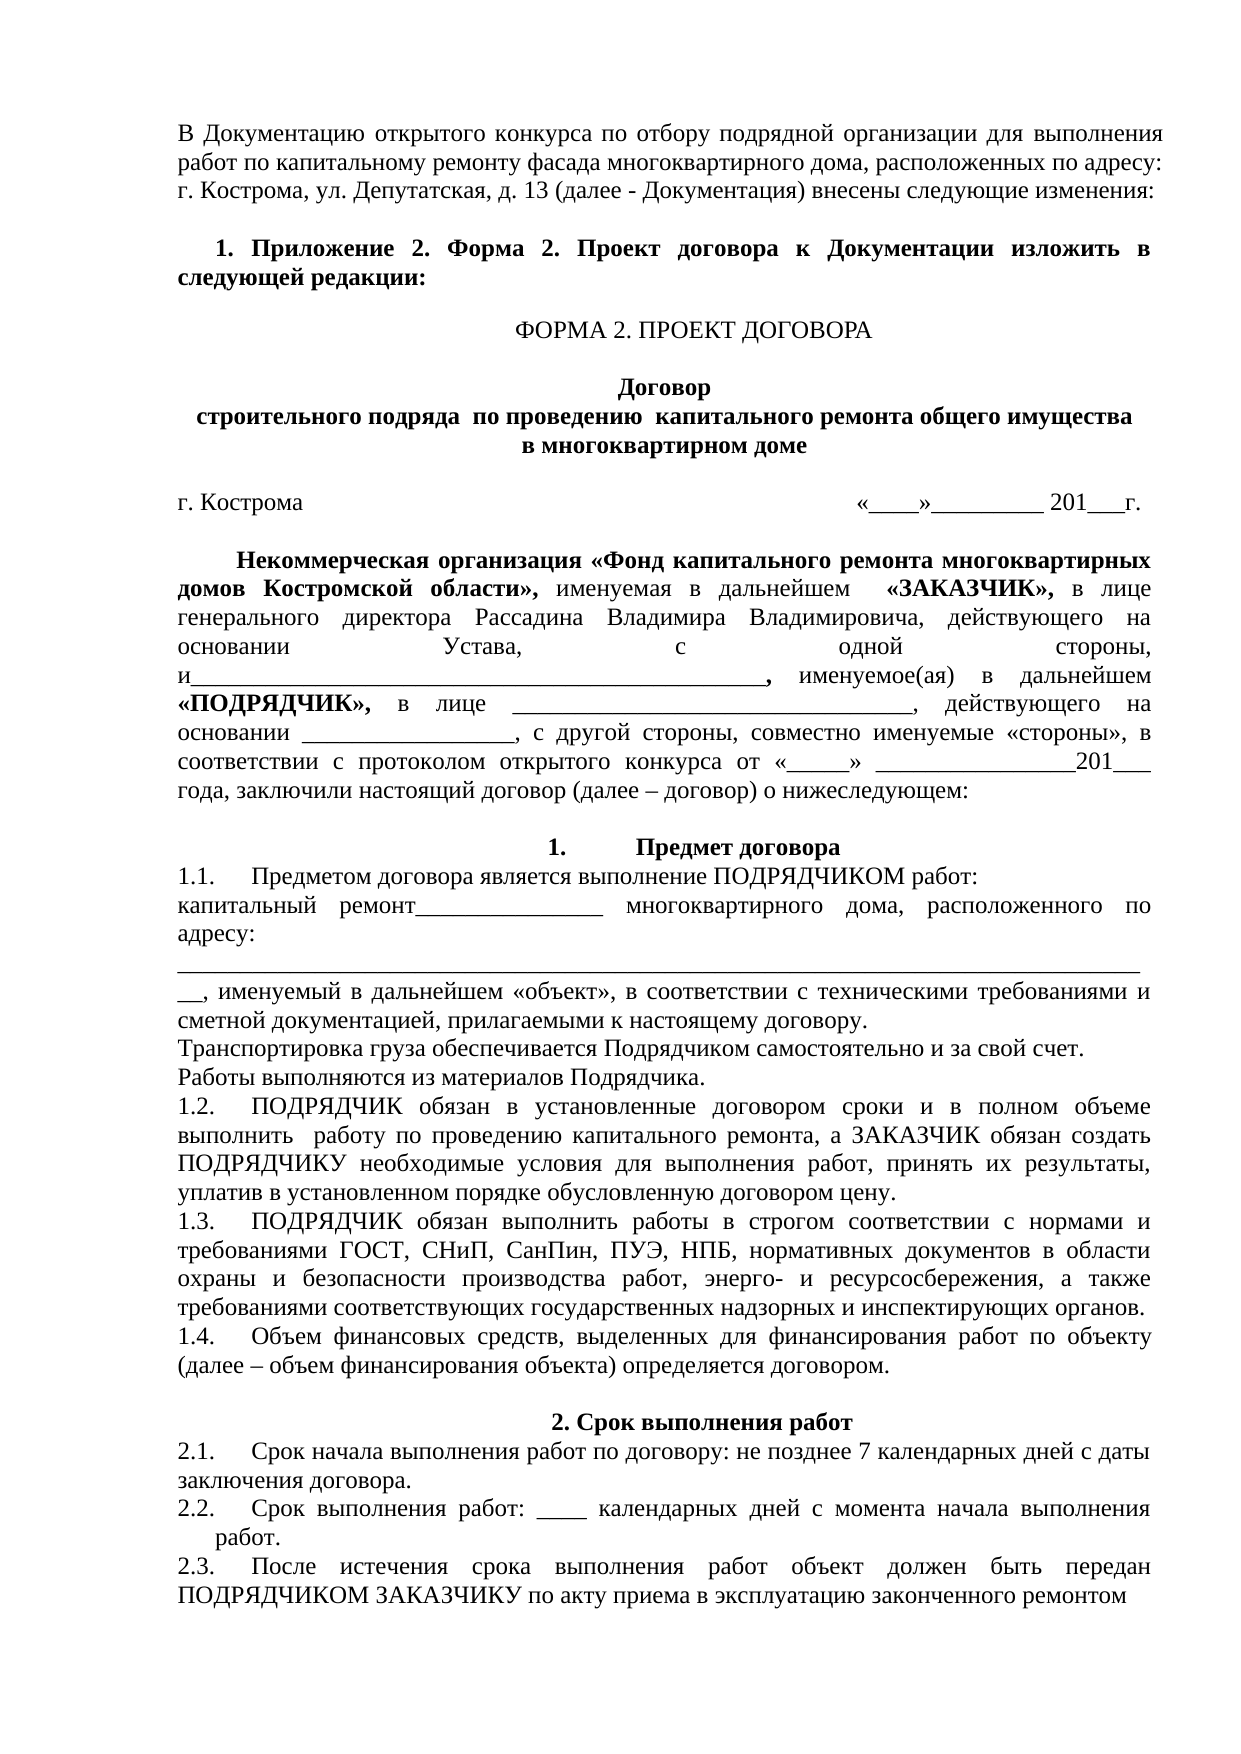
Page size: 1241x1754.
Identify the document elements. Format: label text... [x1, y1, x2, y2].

text Некоммерческая организация «Фонд капитального ремонта многоквартирных домов Костромской области», именуемая в дальнейшем «ЗАКАЗЧИК», в лице генерального директора Рассадина Владимира Владимировича, действующего на основании Устава, с одной стороны, и______________________________________________, именуемое(ая) в дальнейшем «ПОДРЯДЧИК», в лице ________________________________, действующего на основании _________________, с другой стороны, совместно именуемые «стороны», в соответствии с протоколом открытого конкурса от «_____» ________________201___ года, заключили настоящий договор (далее – договор) о нижеследующем: [177, 545, 1152, 803]
text 1.3. ПОДРЯДЧИК обязан выполнить работы в строгом соответствии с нормами и требованиями ГОСТ, СНиП, СанПин, ПУЭ, НПБ, нормативных документов в области охраны и безопасности производства работ, энерго- и ресурсосбережения, а также требованиями соответствующих государственных надзорных и инспектирующих органов. [177, 1206, 1152, 1321]
text 1.4. Объем финансовых средств, выделенных для финансирования работ по объекту (далее – объем финансирования объекта) определяется договором. [177, 1321, 1153, 1378]
text капитальный ремонт_______________ многоквартирного дома, расположенного по адресу: [177, 890, 1152, 947]
text 2. Срок выполнения работ [252, 1407, 1152, 1436]
text Транспортировка груза обеспечивается Подрядчиком самостоятельно и за свой счет. [177, 1033, 1152, 1062]
text г. Кострома «____»_________ 201___г. [177, 487, 1152, 516]
title в многоквартирном доме [177, 430, 1152, 458]
title Договор [177, 372, 1152, 401]
title строительного подряда по проведению капитального ремонта общего имущества [177, 401, 1152, 430]
list Приложение 2. Форма 2. Проект договора к Документации изложить в следующей редакции: [177, 233, 1152, 291]
subtitle ФОРМА 2. ПРОЕКТ ДОГОВОРА [177, 315, 1152, 343]
text Работы выполняются из материалов Подрядчика. [177, 1062, 1152, 1091]
text В Документацию открытого конкурса по отбору подрядной организации для выполнения работ по капитальному ремонту фасада многоквартирного дома, расположенных по адресу: г. Кострома, ул. Депутатская, д. 13 (далее - Документация) внесены следующие изменения: [177, 118, 1163, 204]
text 1.1. Предметом договора является выполнение ПОДРЯДЧИКОМ работ: [177, 861, 1152, 890]
text 1. Предмет договора [177, 832, 1152, 861]
list Срок выполнения работ: ____ календарных дней с момента начала выполнения работ. [177, 1493, 1152, 1551]
text _______________________________________________________________________________, именуемый в дальнейшем «объект», в соответствии с техническими требованиями и сметной документацией, прилагаемыми к настоящему договору. [177, 947, 1152, 1033]
text 1.2. ПОДРЯДЧИК обязан в установленные договором сроки и в полном объеме выполнить работу по проведению капитального ремонта, а ЗАКАЗЧИК обязан создать ПОДРЯДЧИКУ необходимые условия для выполнения работ, принять их результаты, уплатив в установленном порядке обусловленную договором цену. [177, 1091, 1152, 1206]
list Срок начала выполнения работ по договору: не позднее 7 календарных дней с даты заключения договора. [177, 1436, 1152, 1493]
list После истечения срока выполнения работ объект должен быть передан ПОДРЯДЧИКОМ ЗАКАЗЧИКУ по акту приема в эксплуатацию законченного ремонтом [177, 1551, 1152, 1608]
